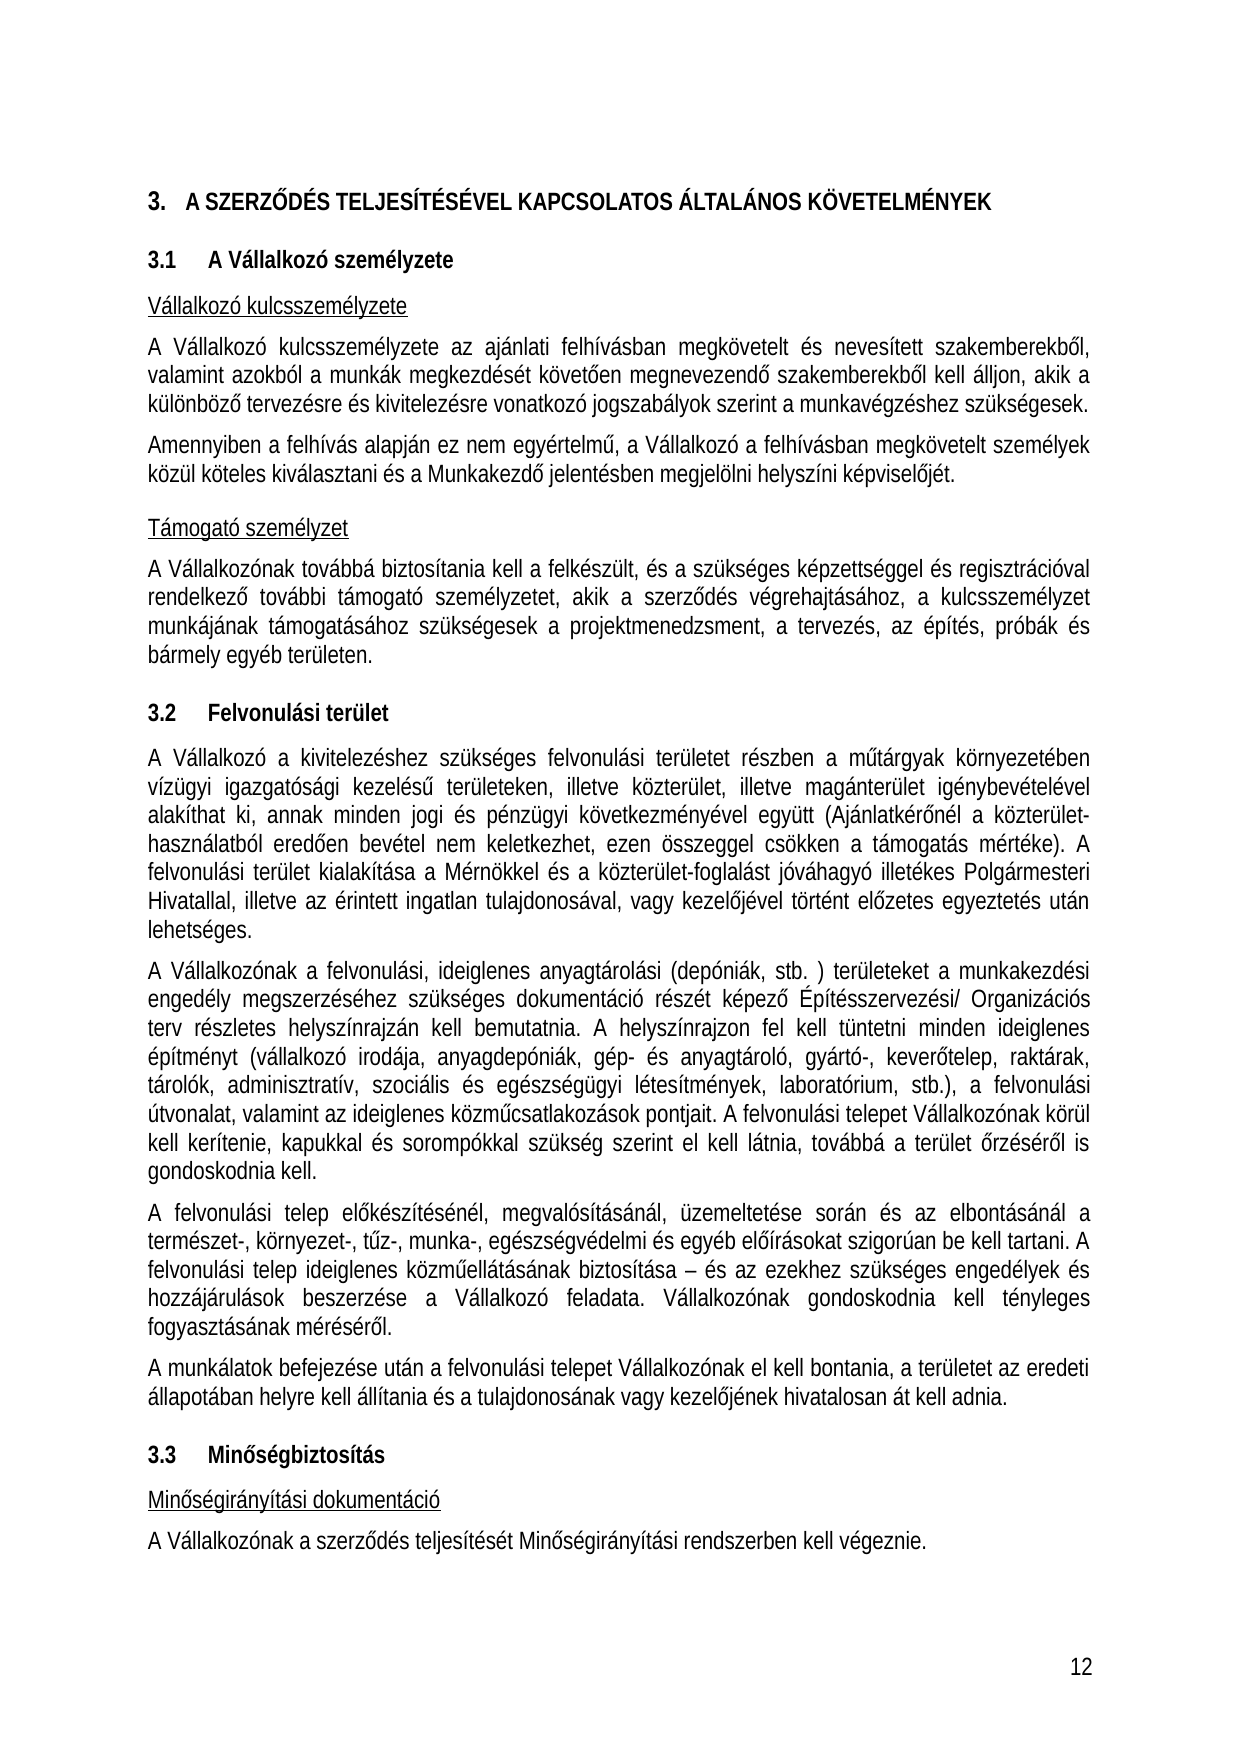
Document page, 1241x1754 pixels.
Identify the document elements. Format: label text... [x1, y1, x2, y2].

text A Vállalkozó a kivitelezéshez szükséges felvonulási területet részben a műtárgyak környezetében vízügyi igazgatósági kezelésű területeken, illetve közterület, illetve magánterület igénybevételével alakíthat ki, annak minden jogi és pénzügyi következményével együtt (Ajánlatkérőnél a közterület-használatból eredően bevétel nem keletkezhet, ezen összeggel csökken a támogatás mértéke). A felvonulási terület kialakítása a Mérnökkel és a közterület-foglalást jóváhagyó illetékes Polgármesteri Hivatallal, illetve az érintett ingatlan tulajdonosával, vagy kezelőjével történt előzetes egyeztetés után lehetséges. [148, 743, 1092, 943]
subtitle A Vállalkozó személyzete [148, 245, 1092, 274]
text A munkálatok befejezése után a felvonulási telepet Vállalkozónak el kell bontania, a területet az eredeti állapotában helyre kell állítania és a tulajdonosának vagy kezelőjének hivatalosan át kell adnia. [148, 1353, 1092, 1411]
text A Vállalkozónak a szerződés teljesítését Minőségirányítási rendszerben kell végeznie. [148, 1526, 1097, 1555]
subtitle Minőségbiztosítás [148, 1440, 1092, 1468]
text Támogató személyzet [148, 513, 1092, 541]
text A felvonulási telep előkészítésénél, megvalósításánál, üzemeltetése során és az elbontásánál a természet-, környezet-, tűz-, munka-, egészségvédelmi és egyéb előírásokat szigorúan be kell tartani. A felvonulási telep ideiglenes közműellátásának biztosítása – és az ezekhez szükséges engedélyek és hozzájárulások beszerzése a Vállalkozó feladata. Vállalkozónak gondoskodnia kell tényleges fogyasztásának méréséről. [148, 1197, 1092, 1341]
text A Vállalkozónak továbbá biztosítania kell a felkészült, és a szükséges képzettséggel és regisztrációval rendelkező további támogató személyzetet, akik a szerződés végrehajtásához, a kulcsszemélyzet munkájának támogatásához szükségesek a projektmenedzsment, a tervezés, az építés, próbák és bármely egyéb területen. [148, 554, 1092, 668]
text A Vállalkozónak a felvonulási, ideiglenes anyagtárolási (depóniák, stb. ) területeket a munkakezdési engedély megszerzéséhez szükséges dokumentáció részét képező Építésszervezési/ Organizációs terv részletes helyszínrajzán kell bemutatnia. A helyszínrajzon fel kell tüntetni minden ideiglenes építményt (vállalkozó irodája, anyagdepóniák, gép- és anyagtároló, gyártó-, keverőtelep, raktárak, tárolók, adminisztratív, szociális és egészségügyi létesítmények, laboratórium, stb.), a felvonulási útvonalat, valamint az ideiglenes közműcsatlakozások pontjait. A felvonulási telepet Vállalkozónak körül kell kerítenie, kapukkal és sorompókkal szükség szerint el kell látnia, továbbá a terület őrzéséről is gondoskodnia kell. [148, 956, 1092, 1185]
text A Vállalkozó kulcsszemélyzete az ajánlati felhívásban megkövetelt és nevesített szakemberekből, valamint azokból a munkák megkezdését követően megnevezendő szakemberekből kell álljon, akik a különböző tervezésre és kivitelezésre vonatkozó jogszabályok szerint a munkavégzéshez szükségesek. [148, 332, 1092, 418]
subtitle A szerződés teljesítésével kapcsolatos általános követelmények [148, 185, 1092, 216]
text Amennyiben a felhívás alapján ez nem egyértelmű, a Vállalkozó a felhívásban megkövetelt személyek közül köteles kiválasztani és a Munkakezdő jelentésben megjelölni helyszíni képviselőjét. [148, 430, 1092, 488]
text Vállalkozó kulcsszemélyzete [148, 291, 1092, 319]
subtitle Felvonulási terület [148, 697, 1092, 726]
text Minőségirányítási dokumentáció [148, 1485, 1097, 1514]
